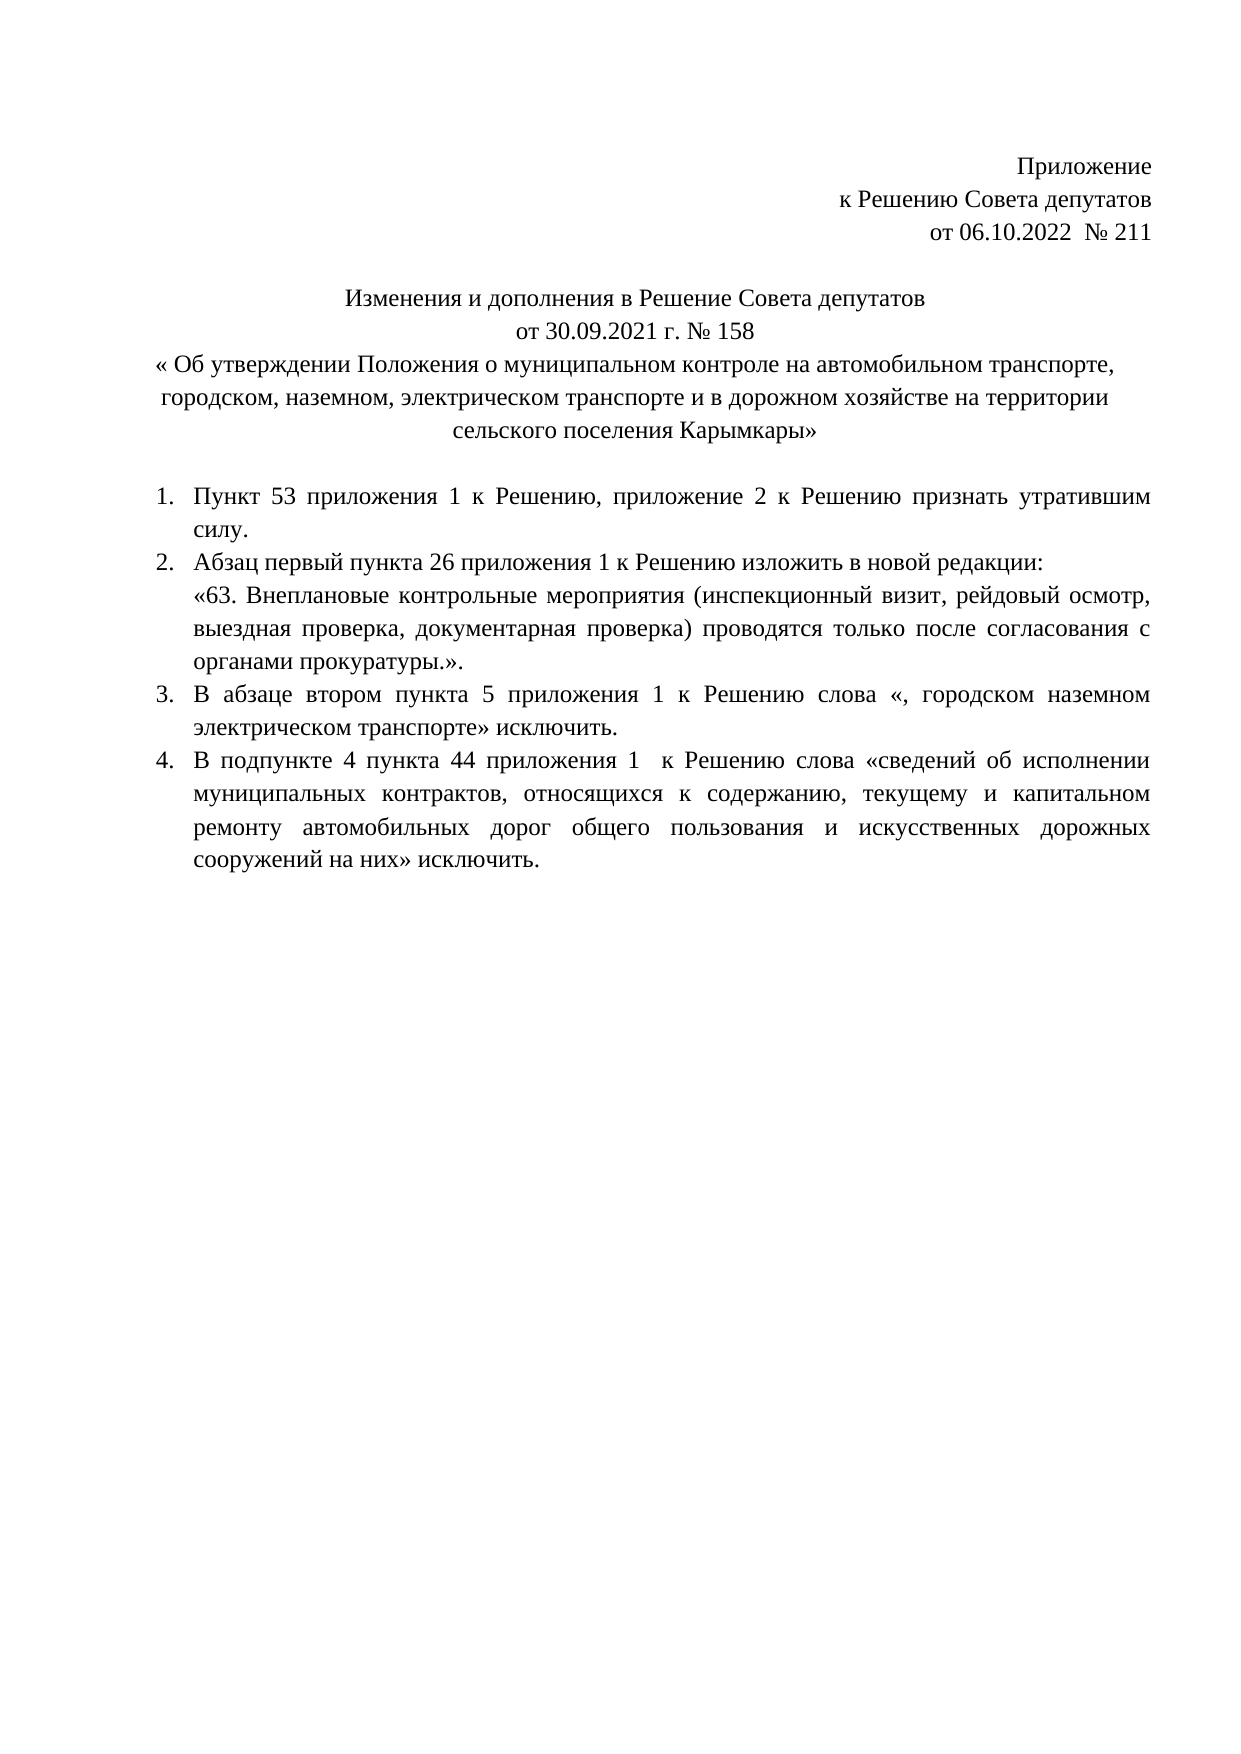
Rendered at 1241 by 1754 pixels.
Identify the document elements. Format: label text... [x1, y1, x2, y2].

list Пункт 53 приложения 1 к Решению, приложение 2 к Решению признать утратившим силу. [156, 481, 1152, 543]
text к Решению Совета депутатов [118, 184, 1152, 213]
text « Об утверждении Положения о муниципальном контроле на автомобильном транспорте, городском, наземном, электрическом транспорте и в дорожном хозяйстве на территории сельского поселения Карымкары» [118, 349, 1152, 444]
list «63. Внеплановые контрольные мероприятия (инспекционный визит, рейдовый осмотр, выездная проверка, документарная проверка) проводятся только после согласования с органами прокуратуры.». [193, 580, 1152, 675]
text Изменения и дополнения в Решение Совета депутатов [118, 283, 1152, 312]
list В абзаце втором пункта 5 приложения 1 к Решению слова «, городском наземном электрическом транспорте» исключить. [156, 679, 1152, 741]
text Приложение [118, 151, 1152, 180]
list Абзац первый пункта 26 приложения 1 к Решению изложить в новой редакции: [156, 547, 1152, 576]
list В подпункте 4 пункта 44 приложения 1 к Решению слова «сведений об исполнении муниципальных контрактов, относящихся к содержанию, текущему и капитальном ремонту автомобильных дорог общего пользования и искусственных дорожных сооружений на них» исключить. [156, 746, 1152, 873]
text от 06.10.2022 № 211 [118, 217, 1152, 246]
text от 30.09.2021 г. № 158 [118, 316, 1152, 345]
